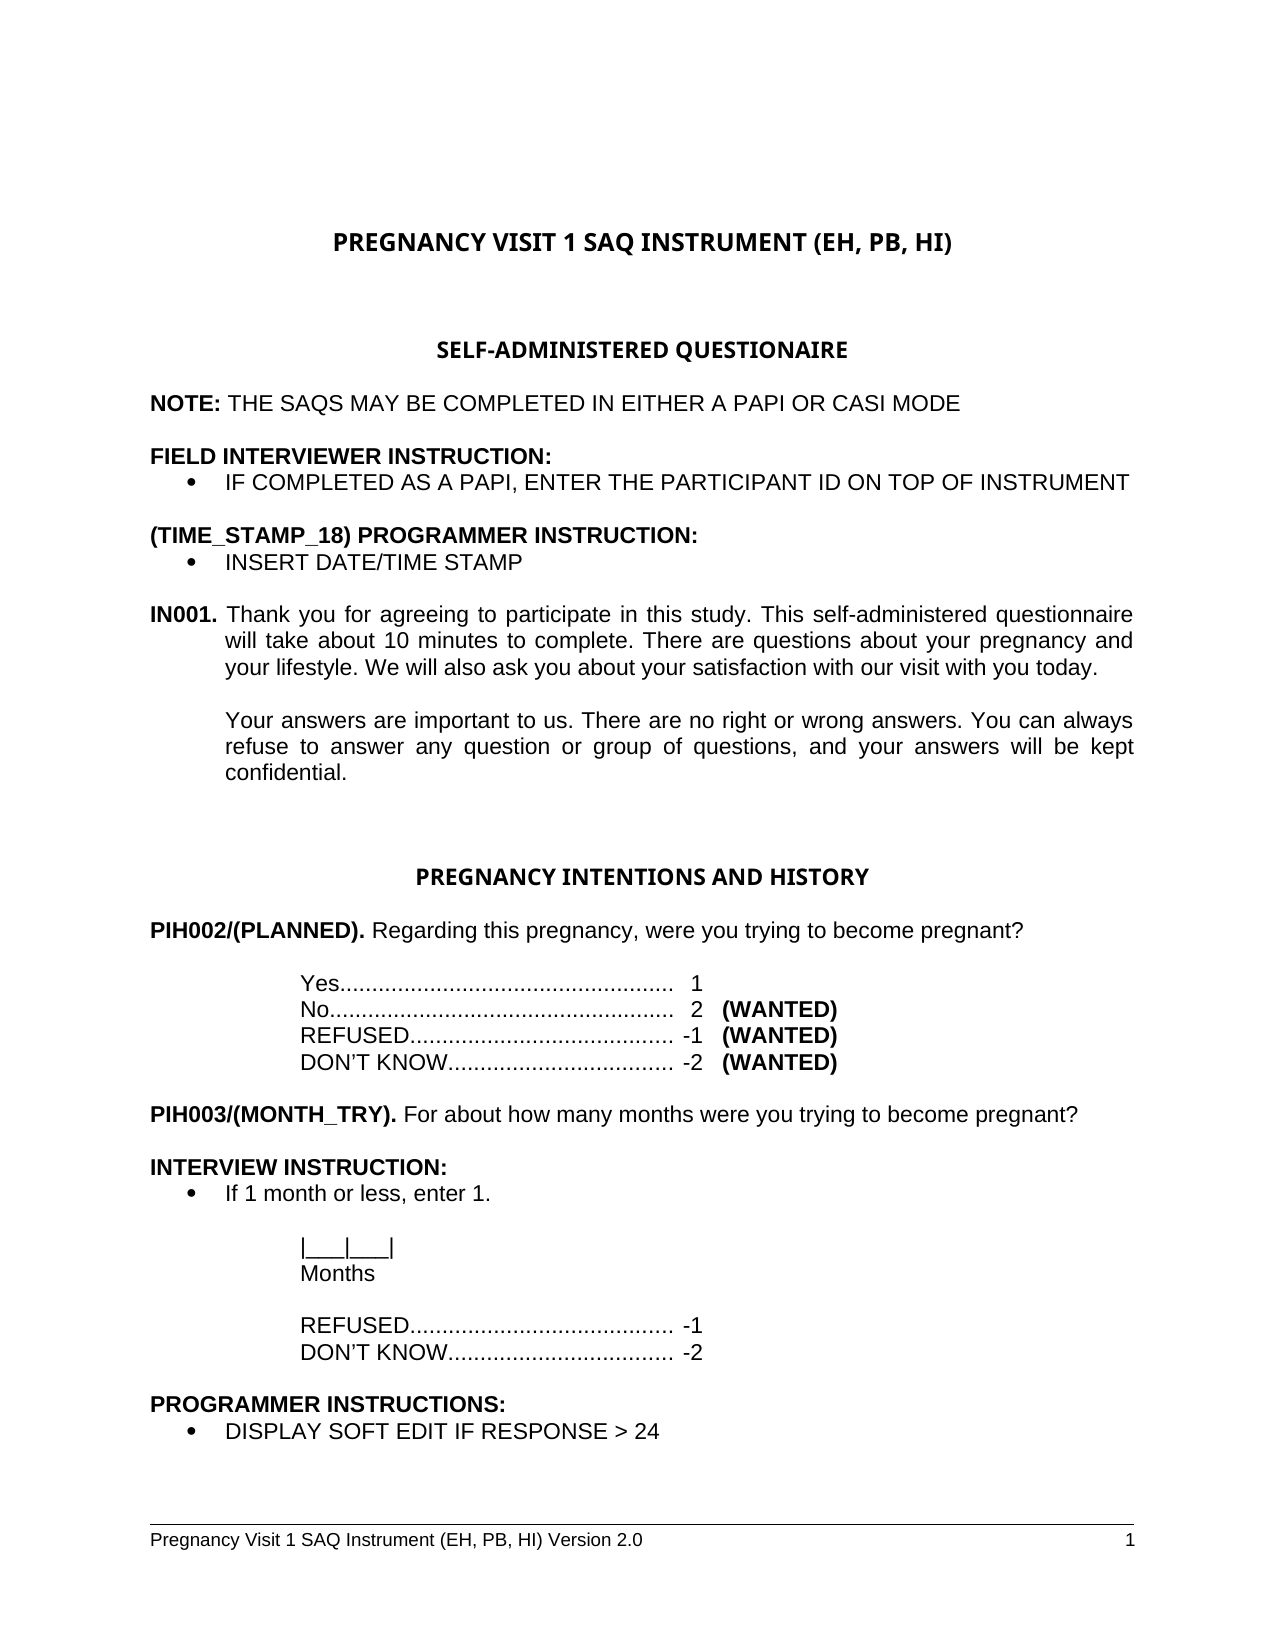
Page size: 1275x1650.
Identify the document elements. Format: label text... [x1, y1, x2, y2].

text (TIME_STAMP_18) PROGRAMMER INSTRUCTION: [150, 522, 1134, 548]
text REFUSED -1 (WANTED) [300, 1022, 1134, 1049]
text PREGNANCY INTENTIONS AND HISTORY [150, 861, 1134, 892]
text Yes 1 [300, 969, 1134, 996]
text PIH003/(MONTH_TRY). For about how many months were you trying to become pregnant? [150, 1101, 1134, 1128]
text INTERVIEW INSTRUCTION: [150, 1154, 1134, 1180]
list IF COMPLETED AS A PAPI, ENTER THE PARTICIPANT ID ON TOP OF INSTRUMENT [187, 469, 1134, 496]
text PROGRAMMER INSTRUCTIONS: [150, 1391, 1134, 1418]
text PIH002/(PLANNED). Regarding this pregnancy, were you trying to become pregnant? [150, 917, 1134, 943]
list If 1 month or less, enter 1. [187, 1180, 1134, 1207]
list DISPLAY SOFT EDIT IF RESPONSE > 24 [187, 1418, 1134, 1444]
text Months [300, 1259, 1134, 1286]
text Your answers are important to us. There are no right or wrong answers. You can always refuse to answer any question or group of questions, and your answers will be kept confidential. [150, 707, 1134, 786]
text DON’T KNOW -2 [300, 1338, 1134, 1365]
text |___|___| [300, 1233, 1134, 1259]
text IN001. Thank you for agreeing to participate in this study. This self-administered questionnaire will take about 10 minutes to complete. There are questions about your pregnancy and your lifestyle. We will also ask you about your satisfaction with our visit with you today. [150, 601, 1134, 680]
text FIELD INTERVIEWER INSTRUCTION: [150, 443, 1134, 469]
list INSERT DATE/TIME STAMP [187, 548, 1134, 575]
text SELF-ADMINISTERED QUESTIONAIRE [150, 334, 1134, 365]
text REFUSED -1 [300, 1312, 1134, 1338]
text DON’T KNOW -2 (WANTED) [300, 1049, 1134, 1075]
text NOTE: THE SAQS MAY BE COMPLETED IN EITHER A PAPI OR CASI MODE [150, 390, 1134, 417]
text No 2 (WANTED) [300, 996, 1134, 1022]
text Pregnancy Visit 1 SAQ Instrument (EH, PB, HI) [150, 225, 1134, 259]
